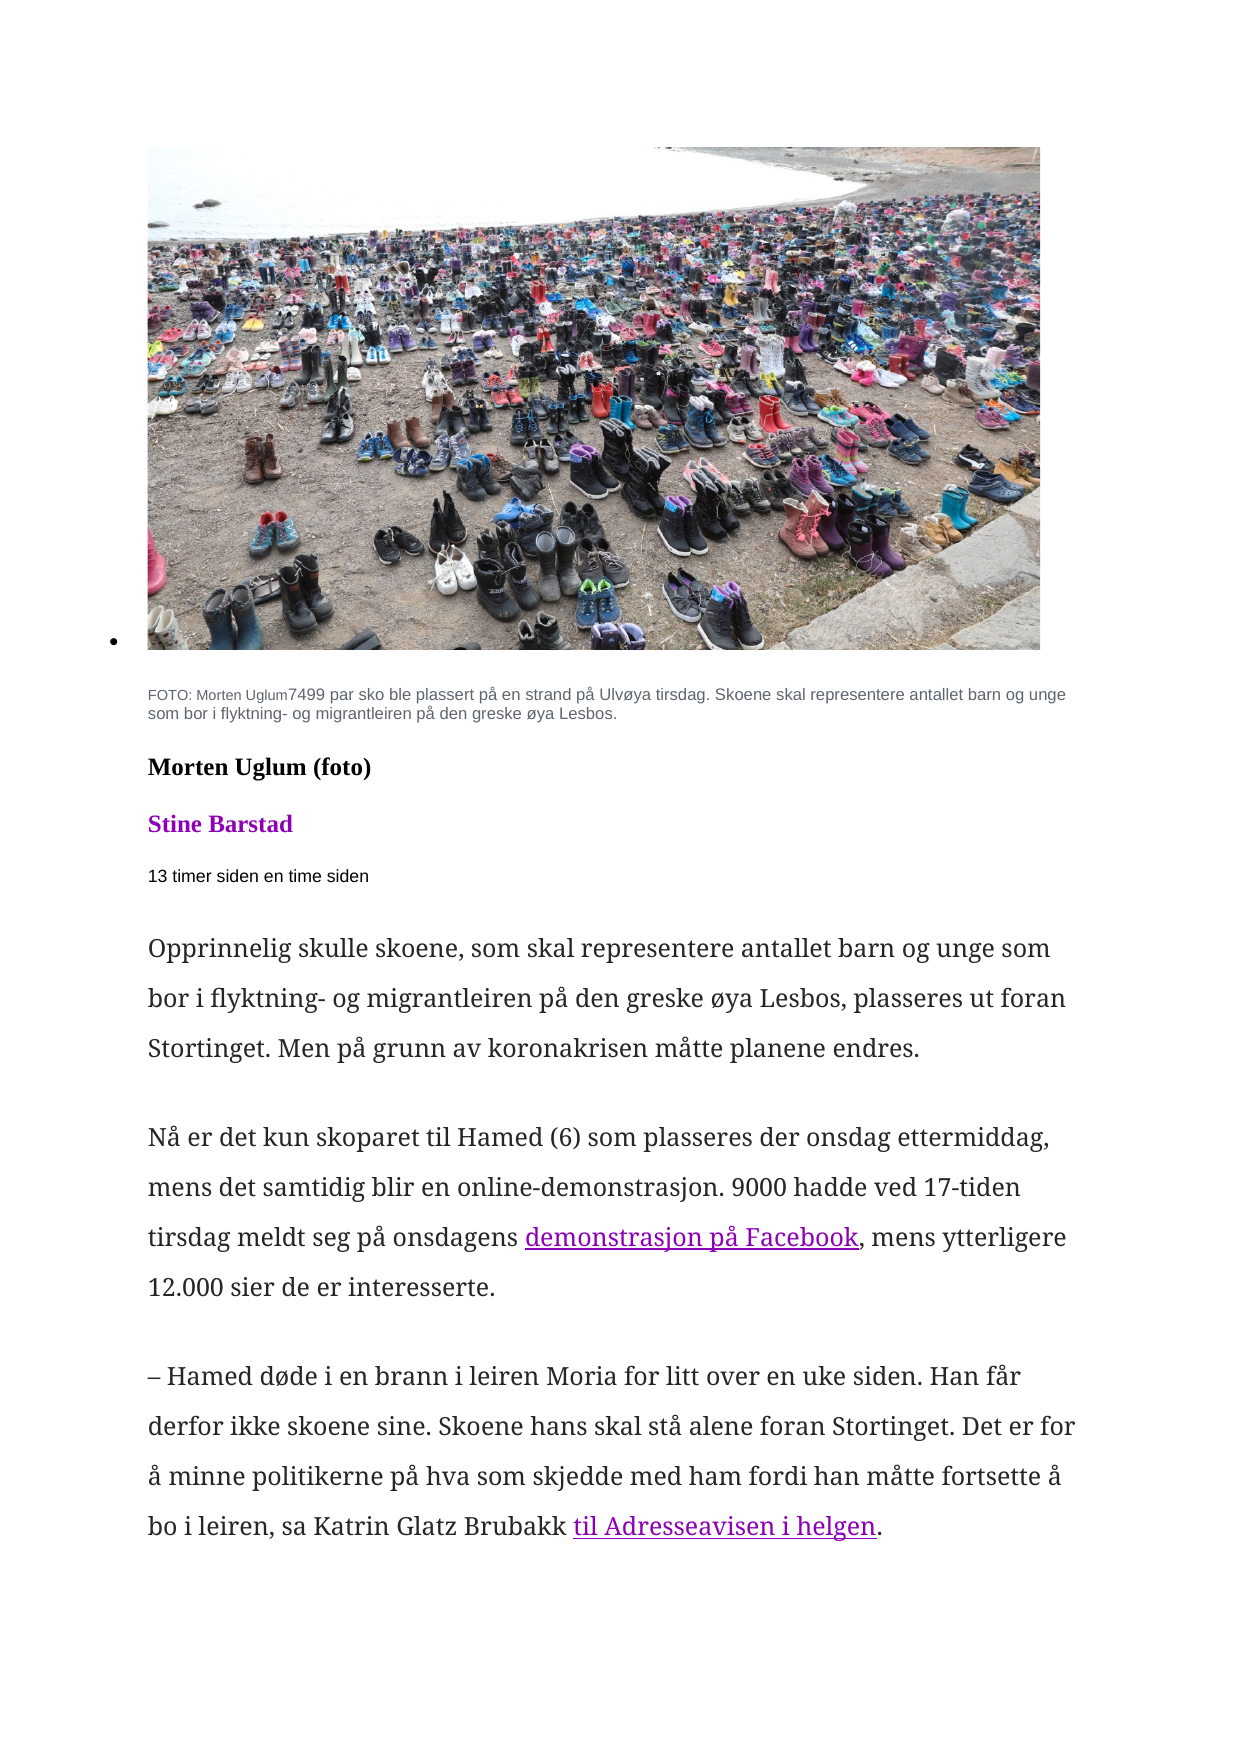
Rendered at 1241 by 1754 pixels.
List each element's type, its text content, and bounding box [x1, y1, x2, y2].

text 13 timer siden en time siden [148, 866, 1093, 886]
text Stine Barstad [148, 809, 1093, 837]
picture [147, 147, 1041, 650]
text Nå er det kun skoparet til Hamed (6) som plasseres der onsdag ettermiddag, mens det samtidig blir en online-demonstrasjon. 9000 hadde ved 17-tiden tirsdag meldt seg på onsdagens demonstrasjon på Facebook, mens ytterligere 12.000 sier de er interesserte. [148, 1104, 1093, 1304]
text – Hamed døde i en brann i leiren Moria for litt over en uke siden. Han får derfor ikke skoene sine. Skoene hans skal stå alene foran Stortinget. Det er for å minne politikerne på hva som skjedde med ham fordi han måtte fortsette å bo i leiren, sa Katrin Glatz Brubakk til Adresseavisen i helgen. [148, 1343, 1093, 1543]
text FOTO: Morten Uglum7499 par sko ble plassert på en strand på Ulvøya tirsdag. Skoene skal representere antallet barn og unge som bor i flyktning- og migrantleiren på den greske øya Lesbos. [148, 684, 1093, 723]
text Opprinnelig skulle skoene, som skal representere antallet barn og unge som bor i flyktning- og migrantleiren på den greske øya Lesbos, plasseres ut foran Stortinget. Men på grunn av koronakrisen måtte planene endres. [148, 915, 1093, 1065]
text Morten Uglum (foto) [148, 752, 1093, 781]
